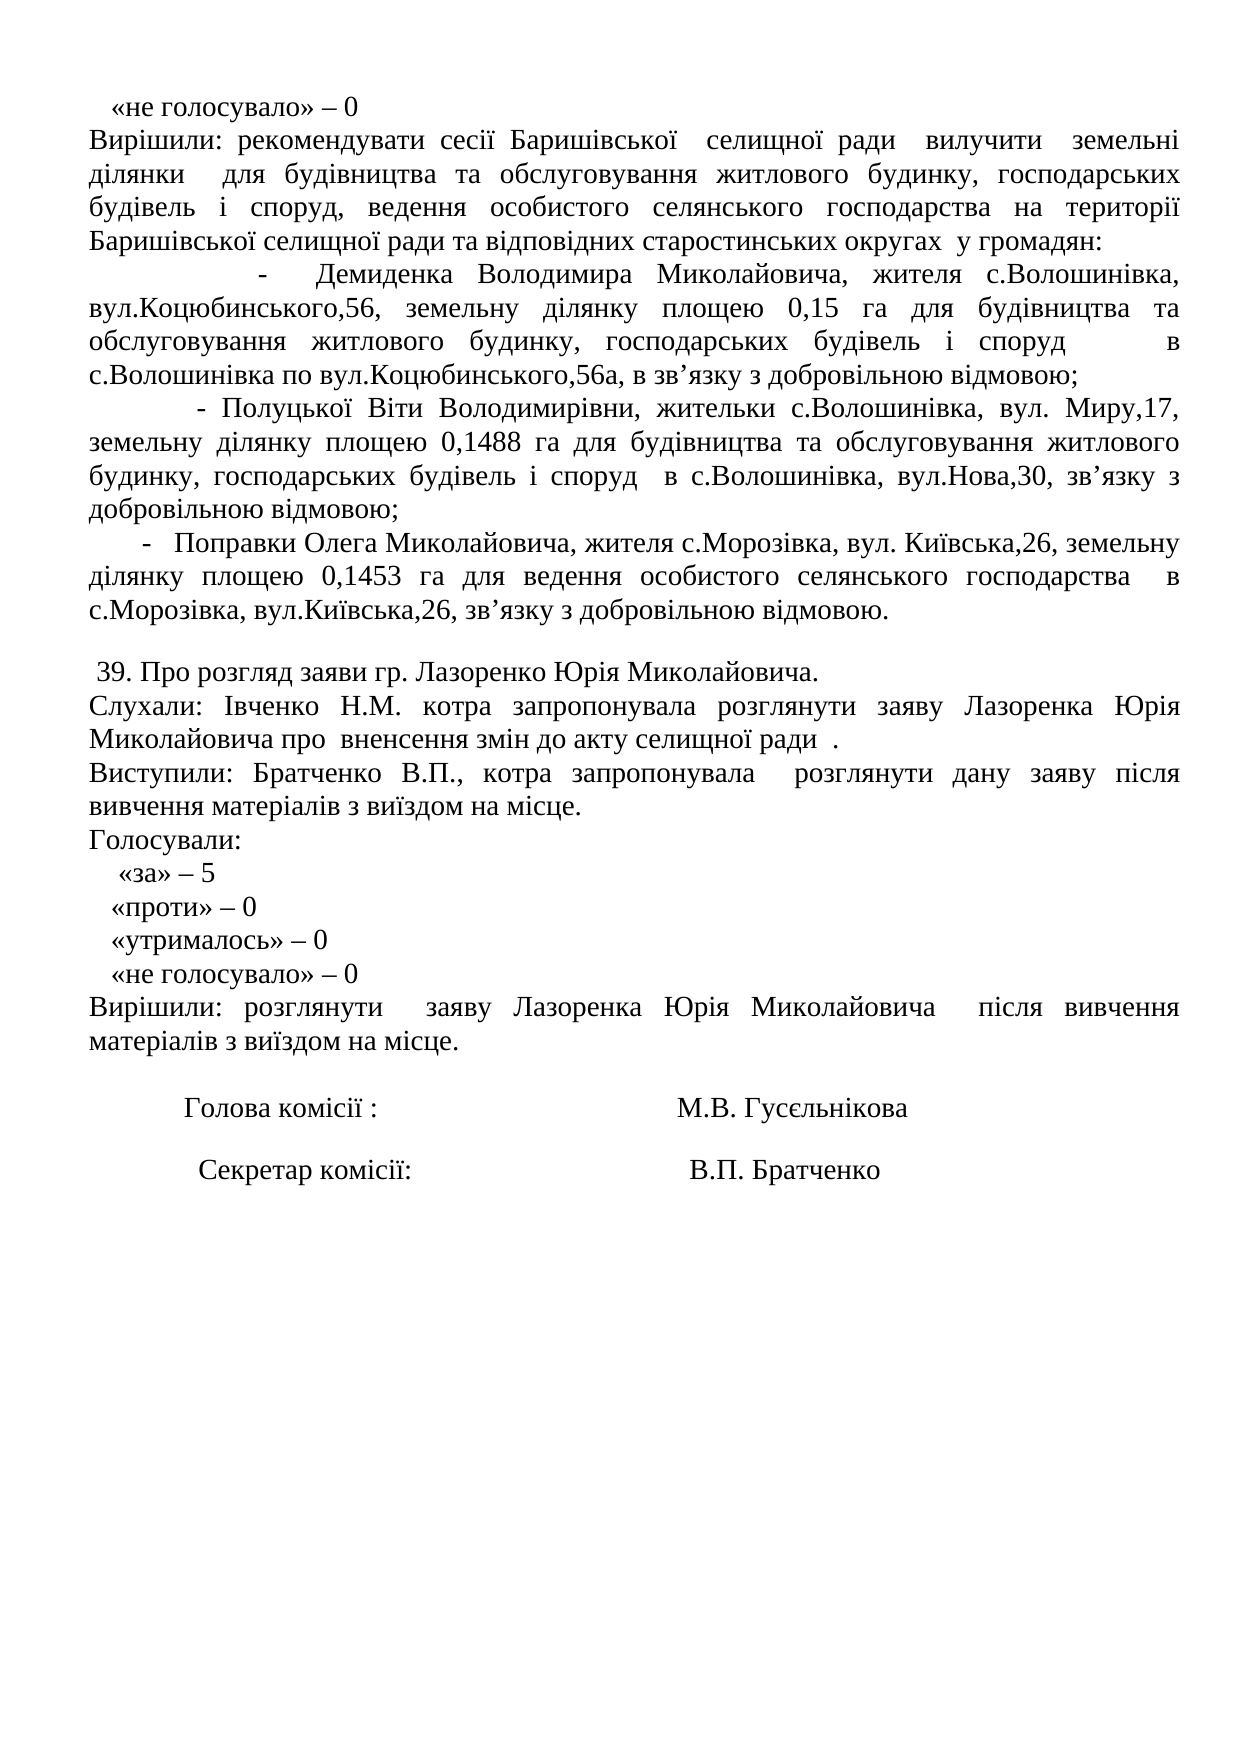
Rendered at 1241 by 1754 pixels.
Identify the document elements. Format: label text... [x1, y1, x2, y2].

text Вирішили: розглянути заяву Лазоренка Юрія Миколайовича після вивчення матеріалів з виїздом на місце. [89, 989, 1181, 1057]
text «не голосувало» – 0 [89, 89, 1181, 122]
text Виступили: Братченко В.П., котра запропонувала розглянути дану заяву після вивчення матеріалів з виїздом на місце. [89, 755, 1181, 822]
text «утрималось» – 0 [89, 922, 1181, 956]
text Вирішили: рекомендувати сесії Баришівської селищної ради вилучити земельні ділянки для будівництва та обслуговування житлового будинку, господарських будівель і споруд, ведення особистого селянського господарства на території Баришівської селищної ради та відповідних старостинських округах у громадян: [89, 122, 1181, 256]
text Голова комісії : М.В. Гусєльнікова [89, 1090, 1181, 1124]
text Голосували: [89, 822, 1181, 855]
text «не голосувало» – 0 [89, 956, 1181, 989]
text Секретар комісії: В.П. Братченко [89, 1152, 1181, 1186]
text «проти» – 0 [89, 889, 1181, 922]
text «за» – 5 [89, 855, 1181, 889]
text Слухали: Івченко Н.М. котра запропонувала розглянути заяву Лазоренка Юрія Миколайовича про вненсення змін до акту селищної ради . [89, 688, 1181, 755]
text 39. Про розгляд заяви гр. Лазоренко Юрія Миколайовича. [89, 654, 1181, 688]
